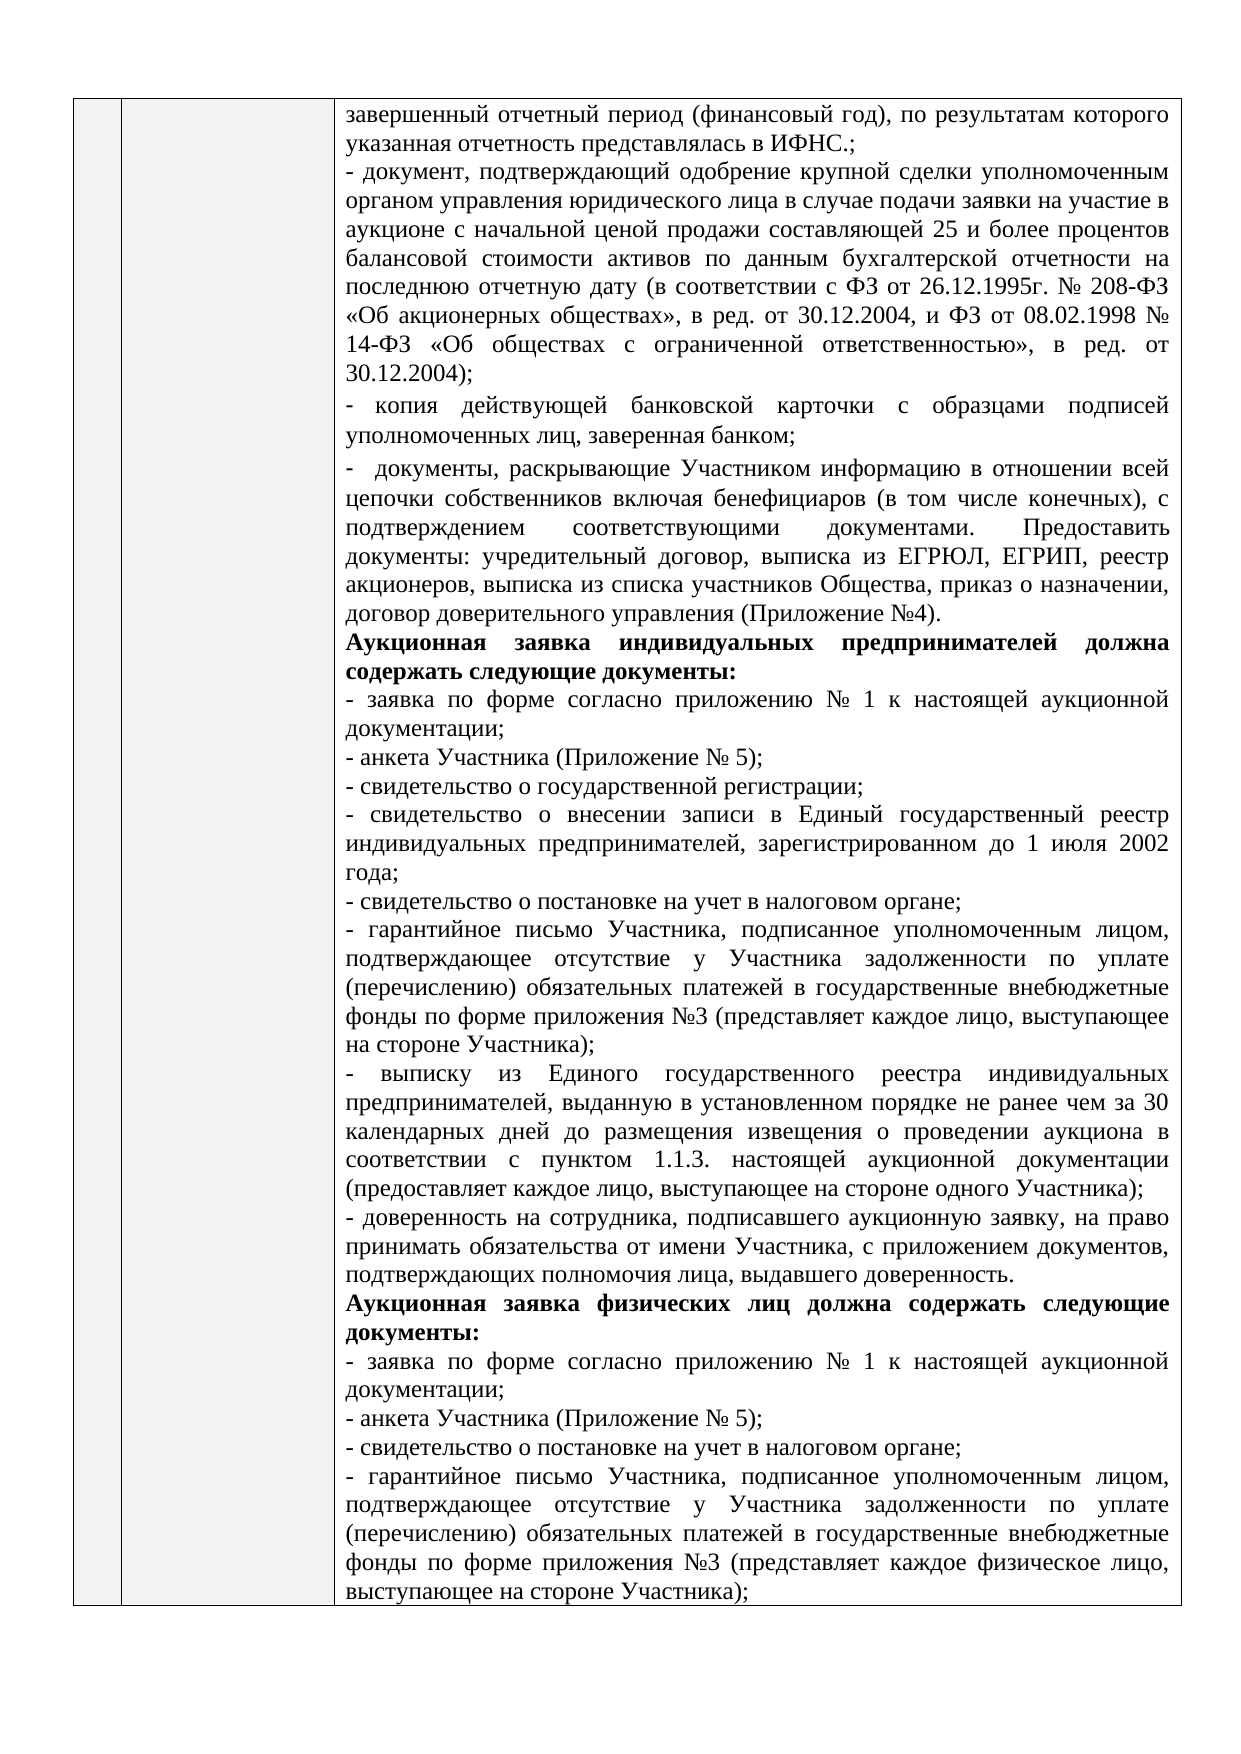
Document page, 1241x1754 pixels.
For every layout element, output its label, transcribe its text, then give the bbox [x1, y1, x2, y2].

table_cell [335, 99, 1181, 1604]
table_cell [122, 99, 334, 1604]
table_cell 11 [74, 99, 121, 1604]
